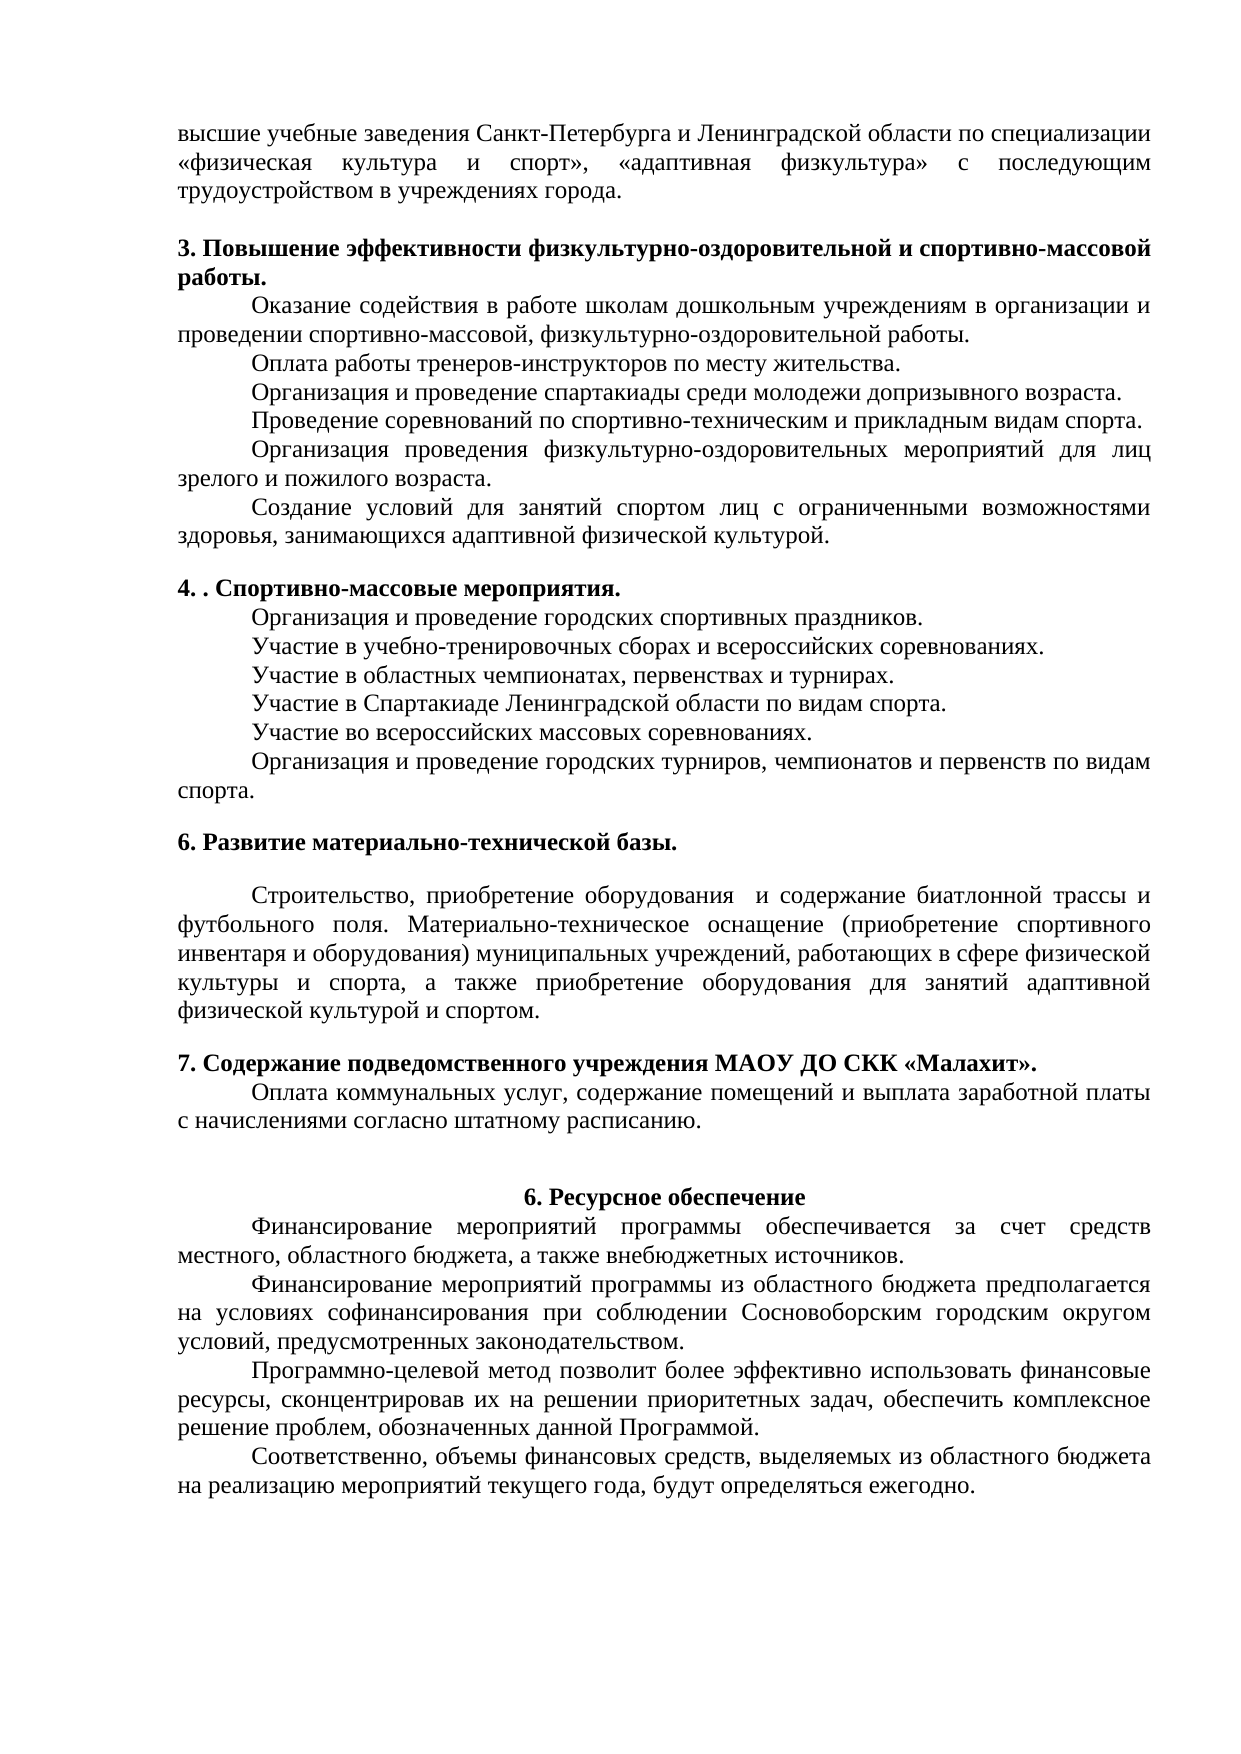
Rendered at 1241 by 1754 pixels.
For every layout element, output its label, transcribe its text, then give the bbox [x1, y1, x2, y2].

text Организация и проведение городских спортивных праздников. [177, 602, 1152, 631]
text Финансирование мероприятий программы обеспечивается за счет средств местного, областного бюджета, а также внебюджетных источников. [177, 1211, 1152, 1269]
text Программно-целевой метод позволит более эффективно использовать финансовые ресурсы, сконцентрировав их на решении приоритетных задач, обеспечить комплексное решение проблем, обозначенных данной Программой. [177, 1355, 1152, 1441]
text 3. Повышение эффективности физкультурно-оздоровительной и спортивно-массовой работы. [177, 233, 1152, 291]
text Организация и проведение спартакиады среди молодежи допризывного возраста. [177, 377, 1152, 406]
text Участие в учебно-тренировочных сборах и всероссийских соревнованиях. [177, 631, 1152, 660]
text Соответственно, объемы финансовых средств, выделяемых из областного бюджета на реализацию мероприятий текущего года, будут определяться ежегодно. [177, 1441, 1152, 1499]
text Строительство, приобретение оборудования и содержание биатлонной трассы и футбольного поля. Материально-техническое оснащение (приобретение спортивного инвентаря и оборудования) муниципальных учреждений, работающих в сфере физической культуры и спорта, а также приобретение оборудования для занятий адаптивной физической культурой и спортом. [177, 880, 1152, 1024]
text 6. Ресурсное обеспечение [177, 1182, 1152, 1211]
text Участие во всероссийских массовых соревнованиях. [177, 717, 1152, 746]
text Организация проведения физкультурно-оздоровительных мероприятий для лиц зрелого и пожилого возраста. [177, 434, 1152, 492]
text 7. Содержание подведомственного учреждения МАОУ ДО СКК «Малахит». [177, 1048, 1152, 1077]
text Участие в областных чемпионатах, первенствах и турнирах. [177, 660, 1152, 688]
text Организация и проведение городских турниров, чемпионатов и первенств по видам спорта. [177, 746, 1152, 803]
text Создание условий для занятий спортом лиц с ограниченными возможностями здоровья, занимающихся адаптивной физической культурой. [177, 492, 1152, 549]
text Оплата коммунальных услуг, содержание помещений и выплата заработной платы с начислениями согласно штатному расписанию. [177, 1077, 1152, 1134]
text Участие в Спартакиаде Ленинградской области по видам спорта. [177, 688, 1152, 717]
text Оплата работы тренеров-инструкторов по месту жительства. [177, 348, 1152, 377]
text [177, 118, 1152, 204]
text 6. Развитие материально-технической базы. [177, 827, 1152, 856]
text Финансирование мероприятий программы из областного бюджета предполагается на условиях софинансирования при соблюдении Сосновоборским городским округом условий, предусмотренных законодательством. [177, 1269, 1152, 1355]
text Оказание содействия в работе школам дошкольным учреждениям в организации и проведении спортивно-массовой, физкультурно-оздоровительной работы. [177, 291, 1152, 348]
text Проведение соревнований по спортивно-техническим и прикладным видам спорта. [177, 406, 1152, 434]
text 4. . Спортивно-массовые мероприятия. [177, 573, 1152, 602]
